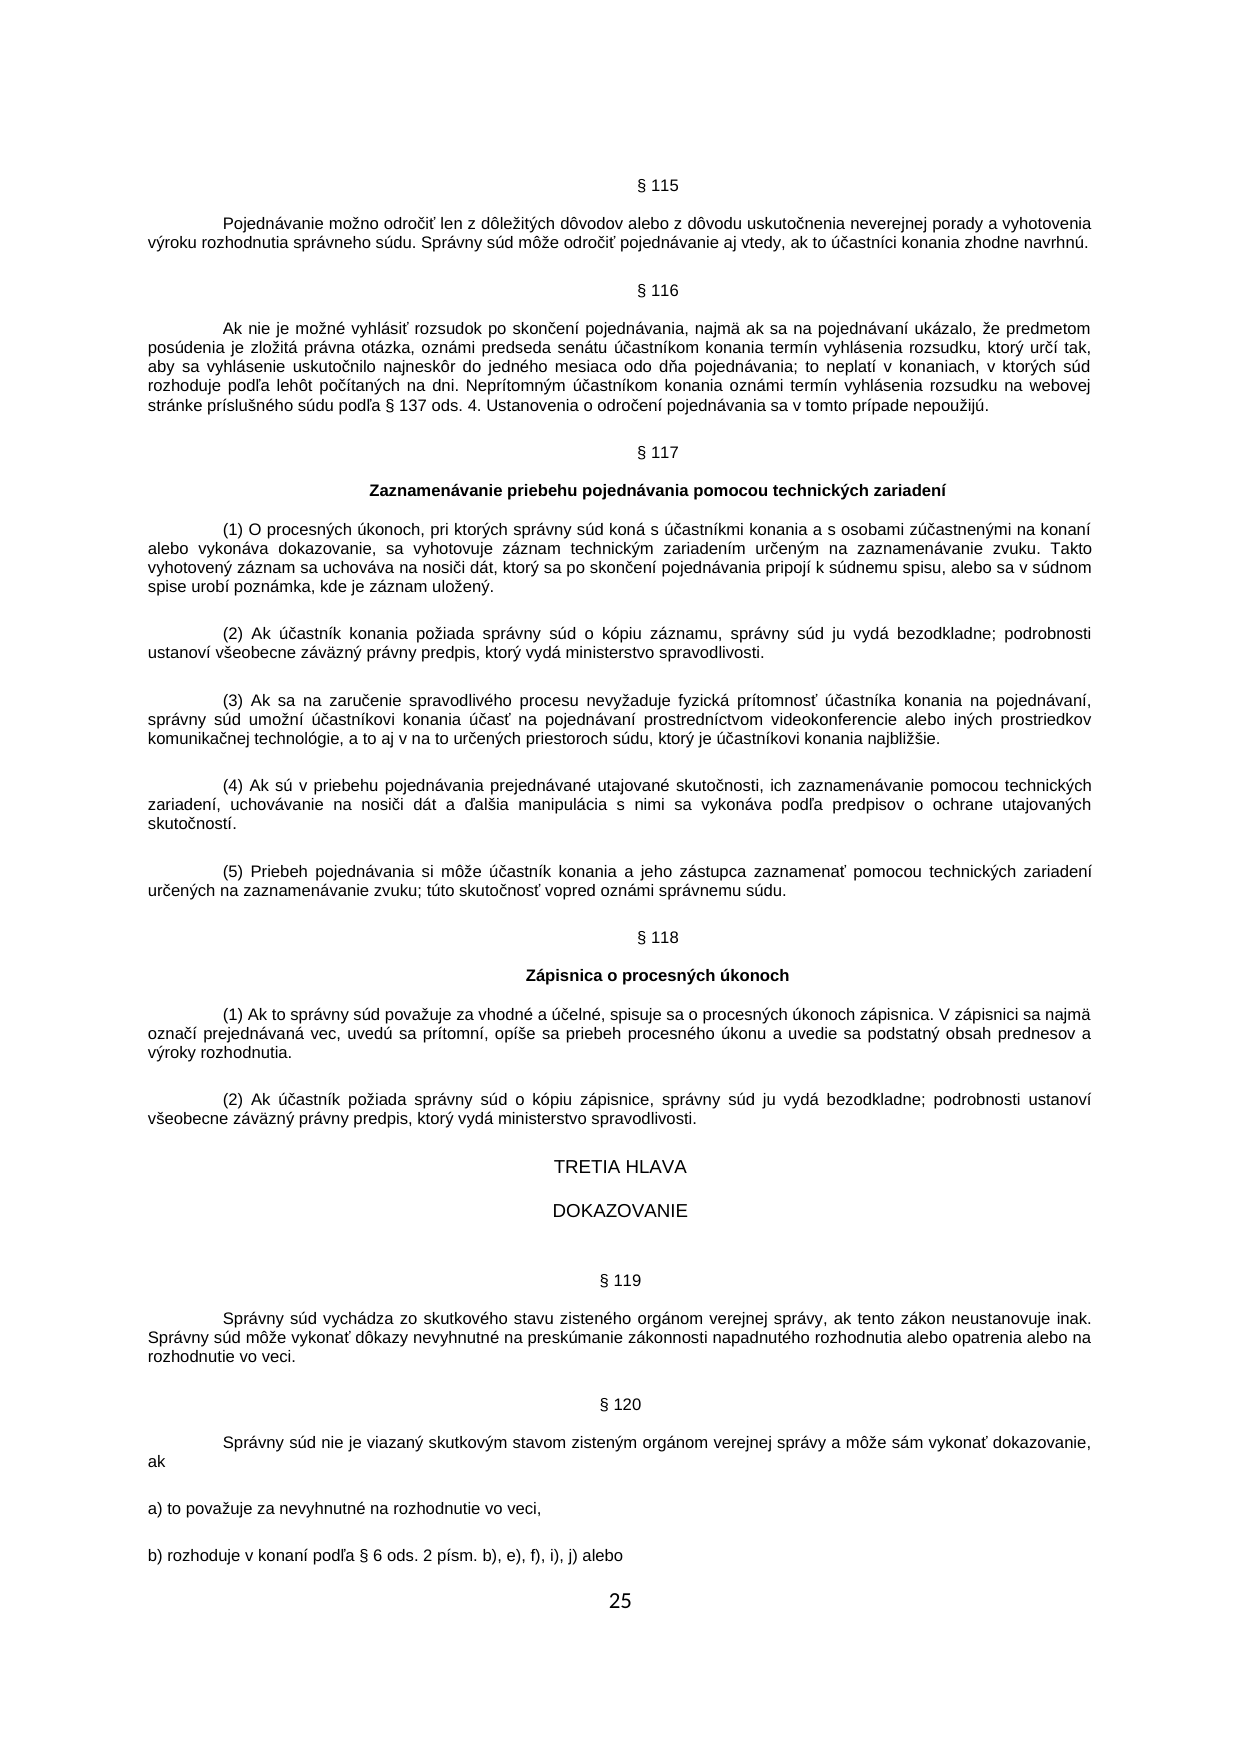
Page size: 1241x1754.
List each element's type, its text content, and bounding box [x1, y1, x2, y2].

text § 116 [148, 280, 1092, 299]
text Správny súd vychádza zo skutkového stavu zisteného orgánom verejnej správy, ak tento zákon neustanovuje inak. Správny súd môže vykonať dôkazy nevyhnutné na preskúmanie zákonnosti napadnutého rozhodnutia alebo opatrenia alebo na rozhodnutie vo veci. [148, 1309, 1092, 1366]
text b) rozhoduje v konaní podľa § 6 ods. 2 písm. b), e), f), i), j) alebo [148, 1546, 1092, 1565]
text TRETIA HLAVA [148, 1156, 1092, 1178]
text Zápisnica o procesných úkonoch [148, 966, 1092, 985]
text (2) Ak účastník konania požiada správny súd o kópiu záznamu, správny súd ju vydá bezodkladne; podrobnosti ustanoví všeobecne záväzný právny predpis, ktorý vydá ministerstvo spravodlivosti. [148, 624, 1092, 662]
text Pojednávanie možno odročiť len z dôležitých dôvodov alebo z dôvodu uskutočnenia neverejnej porady a vyhotovenia výroku rozhodnutia správneho súdu. Správny súd môže odročiť pojednávanie aj vtedy, ak to účastníci konania zhodne navrhnú. [148, 214, 1092, 252]
text (1) O procesných úkonoch, pri ktorých správny súd koná s účastníkmi konania a s osobami zúčastnenými na konaní alebo vykonáva dokazovanie, sa vyhotovuje záznam technickým zariadením určeným na zaznamenávanie zvuku. Takto vyhotovený záznam sa uchováva na nosiči dát, ktorý sa po skončení pojednávania pripojí k súdnemu spisu, alebo sa v súdnom spise urobí poznámka, kde je záznam uložený. [148, 519, 1092, 596]
text § 120 [148, 1394, 1092, 1413]
text (1) Ak to správny súd považuje za vhodné a účelné, spisuje sa o procesných úkonoch zápisnica. V zápisnici sa najmä označí prejednávaná vec, uvedú sa prítomní, opíše sa priebeh procesného úkonu a uvedie sa podstatný obsah prednesov a výroky rozhodnutia. [148, 1004, 1092, 1062]
text § 118 [148, 928, 1092, 947]
text Ak nie je možné vyhlásiť rozsudok po skončení pojednávania, najmä ak sa na pojednávaní ukázalo, že predmetom posúdenia je zložitá právna otázka, oznámi predseda senátu účastníkom konania termín vyhlásenia rozsudku, ktorý určí tak, aby sa vyhlásenie uskutočnilo najneskôr do jedného mesiaca odo dňa pojednávania; to neplatí v konaniach, v ktorých súd rozhoduje podľa lehôt počítaných na dni. Neprítomným účastníkom konania oznámi termín vyhlásenia rozsudku na webovej stránke príslušného súdu podľa § 137 ods. 4. Ustanovenia o odročení pojednávania sa v tomto prípade nepoužijú. [148, 319, 1092, 414]
text § 117 [148, 443, 1092, 462]
text DOKAZOVANIE [148, 1199, 1092, 1221]
text (4) Ak sú v priebehu pojednávania prejednávané utajované skutočnosti, ich zaznamenávanie pomocou technických zariadení, uchovávanie na nosiči dát a ďalšia manipulácia s nimi sa vykonáva podľa predpisov o ochrane utajovaných skutočností. [148, 776, 1092, 833]
text Správny súd nie je viazaný skutkovým stavom zisteným orgánom verejnej správy a môže sám vykonať dokazovanie, ak [148, 1433, 1092, 1471]
text (2) Ak účastník požiada správny súd o kópiu zápisnice, správny súd ju vydá bezodkladne; podrobnosti ustanoví všeobecne záväzný právny predpis, ktorý vydá ministerstvo spravodlivosti. [148, 1090, 1092, 1128]
text (5) Priebeh pojednávania si môže účastník konania a jeho zástupca zaznamenať pomocou technických zariadení určených na zaznamenávanie zvuku; túto skutočnosť vopred oznámi správnemu súdu. [148, 861, 1092, 900]
text (3) Ak sa na zaručenie spravodlivého procesu nevyžaduje fyzická prítomnosť účastníka konania na pojednávaní, správny súd umožní účastníkovi konania účasť na pojednávaní prostredníctvom videokonferencie alebo iných prostriedkov komunikačnej technológie, a to aj v na to určených priestoroch súdu, ktorý je účastníkovi konania najbližšie. [148, 690, 1092, 748]
text a) to považuje za nevyhnutné na rozhodnutie vo veci, [148, 1499, 1092, 1518]
text § 115 [148, 176, 1092, 195]
text § 119 [148, 1271, 1092, 1290]
text Zaznamenávanie priebehu pojednávania pomocou technických zariadení [148, 481, 1092, 500]
